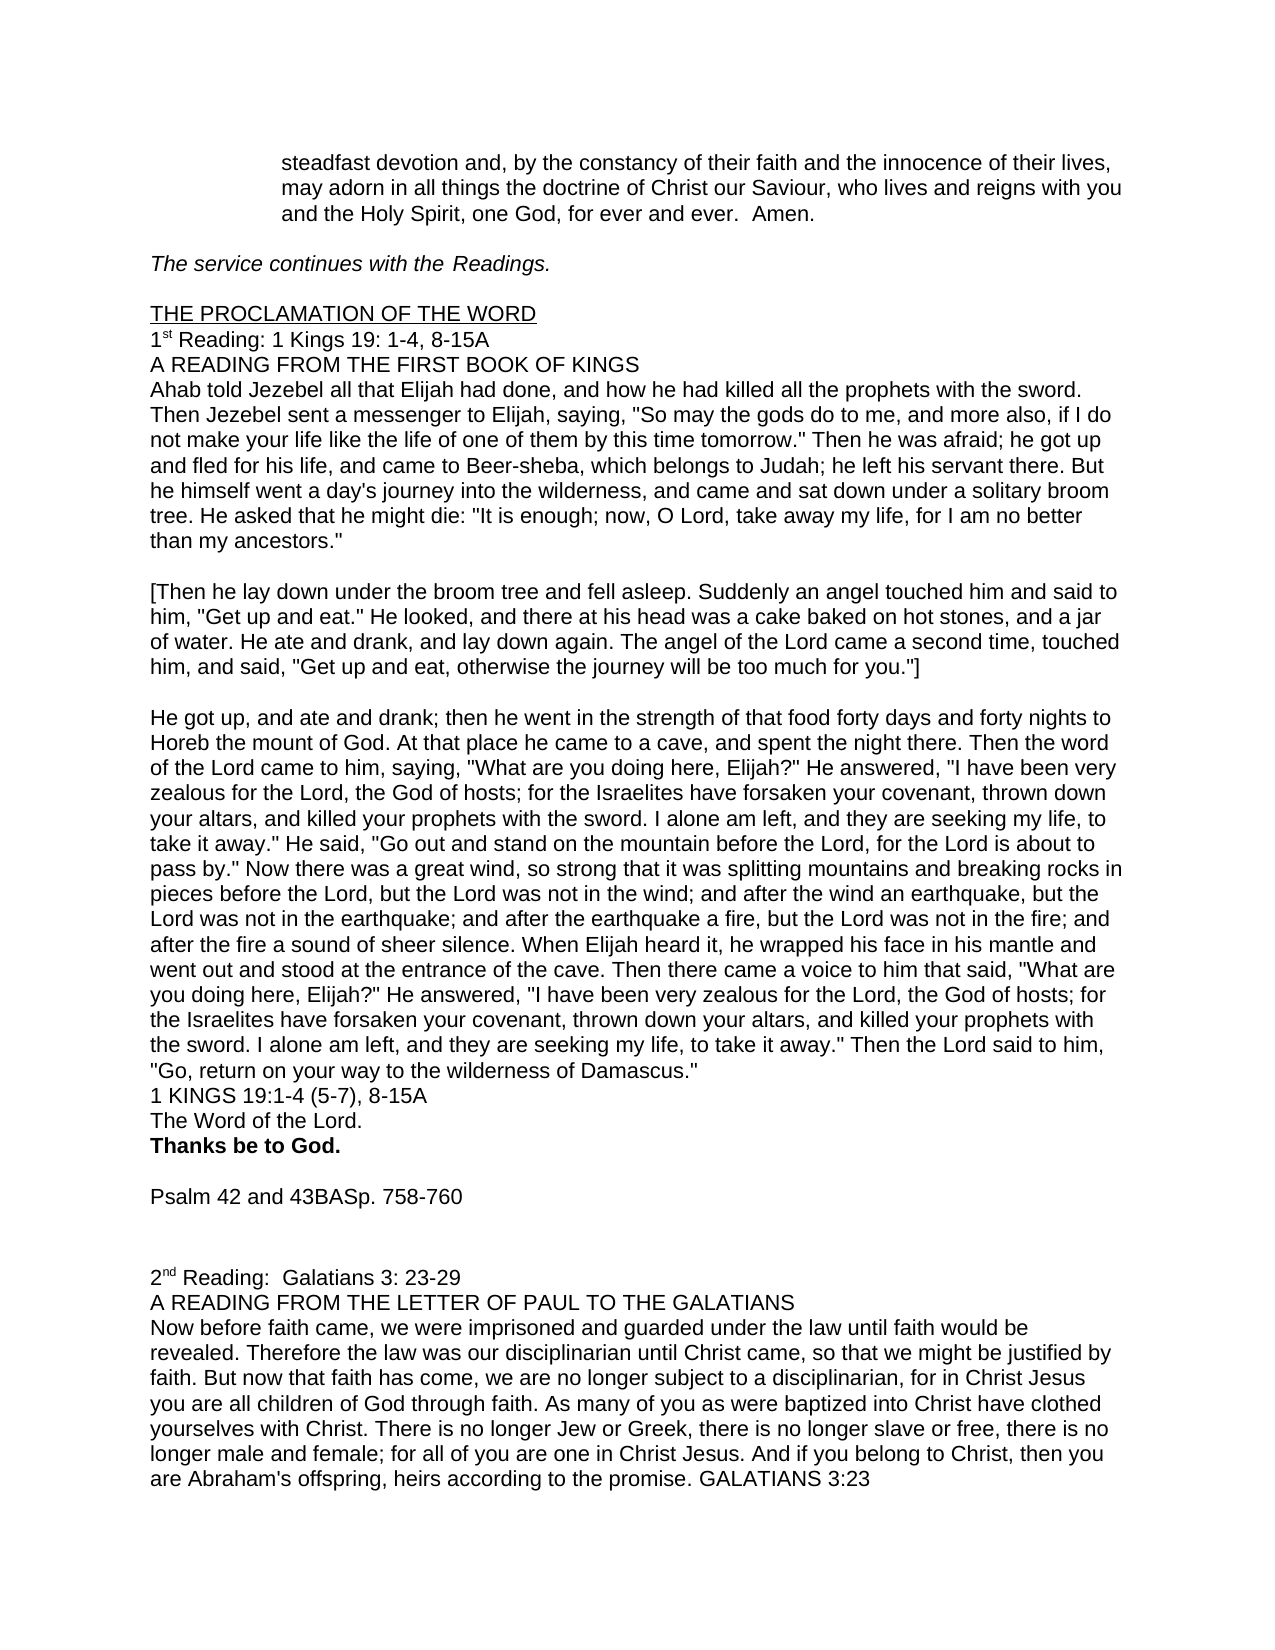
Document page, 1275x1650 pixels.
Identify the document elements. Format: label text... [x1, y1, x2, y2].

text THE PROCLAMATION OF THE WORD [150, 301, 1125, 326]
text 1st Reading: 1 Kings 19: 1-4, 8-15A [150, 326, 1125, 352]
text A READING FROM THE FIRST BOOK OF KINGS Ahab told Jezebel all that Elijah had done, and how he had killed all the prophets with the sword. Then Jezebel sent a messenger to Elijah, saying, "So may the gods do to me, and more also, if I do not make your life like the life of one of them by this time tomorrow." Then he was afraid; he got up and fled for his life, and came to Beer-sheba, which belongs to Judah; he left his servant there. But he himself went a day's journey into the wilderness, and came and sat down under a solitary broom tree. He asked that he might die: "It is enough; now, O Lord, take away my life, for I am no better than my ancestors." [Then he lay down under the broom tree and fell asleep. Suddenly an angel touched him and said to him, "Get up and eat." He looked, and there at his head was a cake baked on hot stones, and a jar of water. He ate and drank, and lay down again. The angel of the Lord came a second time, touched him, and said, "Get up and eat, otherwise the journey will be too much for you."] He got up, and ate and drank; then he went in the strength of that food forty days and forty nights to Horeb the mount of God. At that place he came to a cave, and spent the night there. Then the word of the Lord came to him, saying, "What are you doing here, Elijah?" He answered, "I have been very zealous for the Lord, the God of hosts; for the Israelites have forsaken your covenant, thrown down your altars, and killed your prophets with the sword. I alone am left, and they are seeking my life, to take it away." He said, "Go out and stand on the mountain before the Lord, for the Lord is about to pass by." Now there was a great wind, so strong that it was splitting mountains and breaking rocks in pieces before the Lord, but the Lord was not in the wind; and after the wind an earthquake, but the Lord was not in the earthquake; and after the earthquake a fire, but the Lord was not in the fire; and after the fire a sound of sheer silence. When Elijah heard it, he wrapped his face in his mantle and went out and stood at the entrance of the cave. Then there came a voice to him that said, "What are you doing here, Elijah?" He answered, "I have been very zealous for the Lord, the God of hosts; for the Israelites have forsaken your covenant, thrown down your altars, and killed your prophets with the sword. I alone am left, and they are seeking my life, to take it away." Then the Lord said to him, "Go, return on your way to the wilderness of Damascus." 1 KINGS 19:1-4 (5-7), 8-15A [150, 352, 1125, 1108]
text The Word of the Lord. [150, 1108, 1125, 1133]
text Psalm 42 and 43​BAS​p. 758-760 [150, 1183, 1125, 1209]
text The service continues with the Readings. [150, 251, 1125, 276]
text Now before faith came, we were imprisoned and guarded under the law until faith would be revealed. Therefore the law was our disciplinarian until Christ came, so that we might be justified by faith. But now that faith has come, we are no longer subject to a disciplinarian, for in Christ Jesus you are all children of God through faith. As many of you as were baptized into Christ have clothed yourselves with Christ. There is no longer Jew or Greek, there is no longer slave or free, there is no longer male and female; for all of you are one in Christ Jesus. And if you belong to Christ, then you are Abraham's offspring, heirs according to the promise. GALATIANS 3:23 [150, 1315, 1125, 1491]
text Thanks be to God. [150, 1133, 1125, 1158]
text 2nd Reading: Galatians 3: 23-29 [150, 1264, 1125, 1290]
text A READING FROM THE LETTER OF PAUL TO THE GALATIANS [150, 1290, 1125, 1315]
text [281, 150, 1125, 226]
